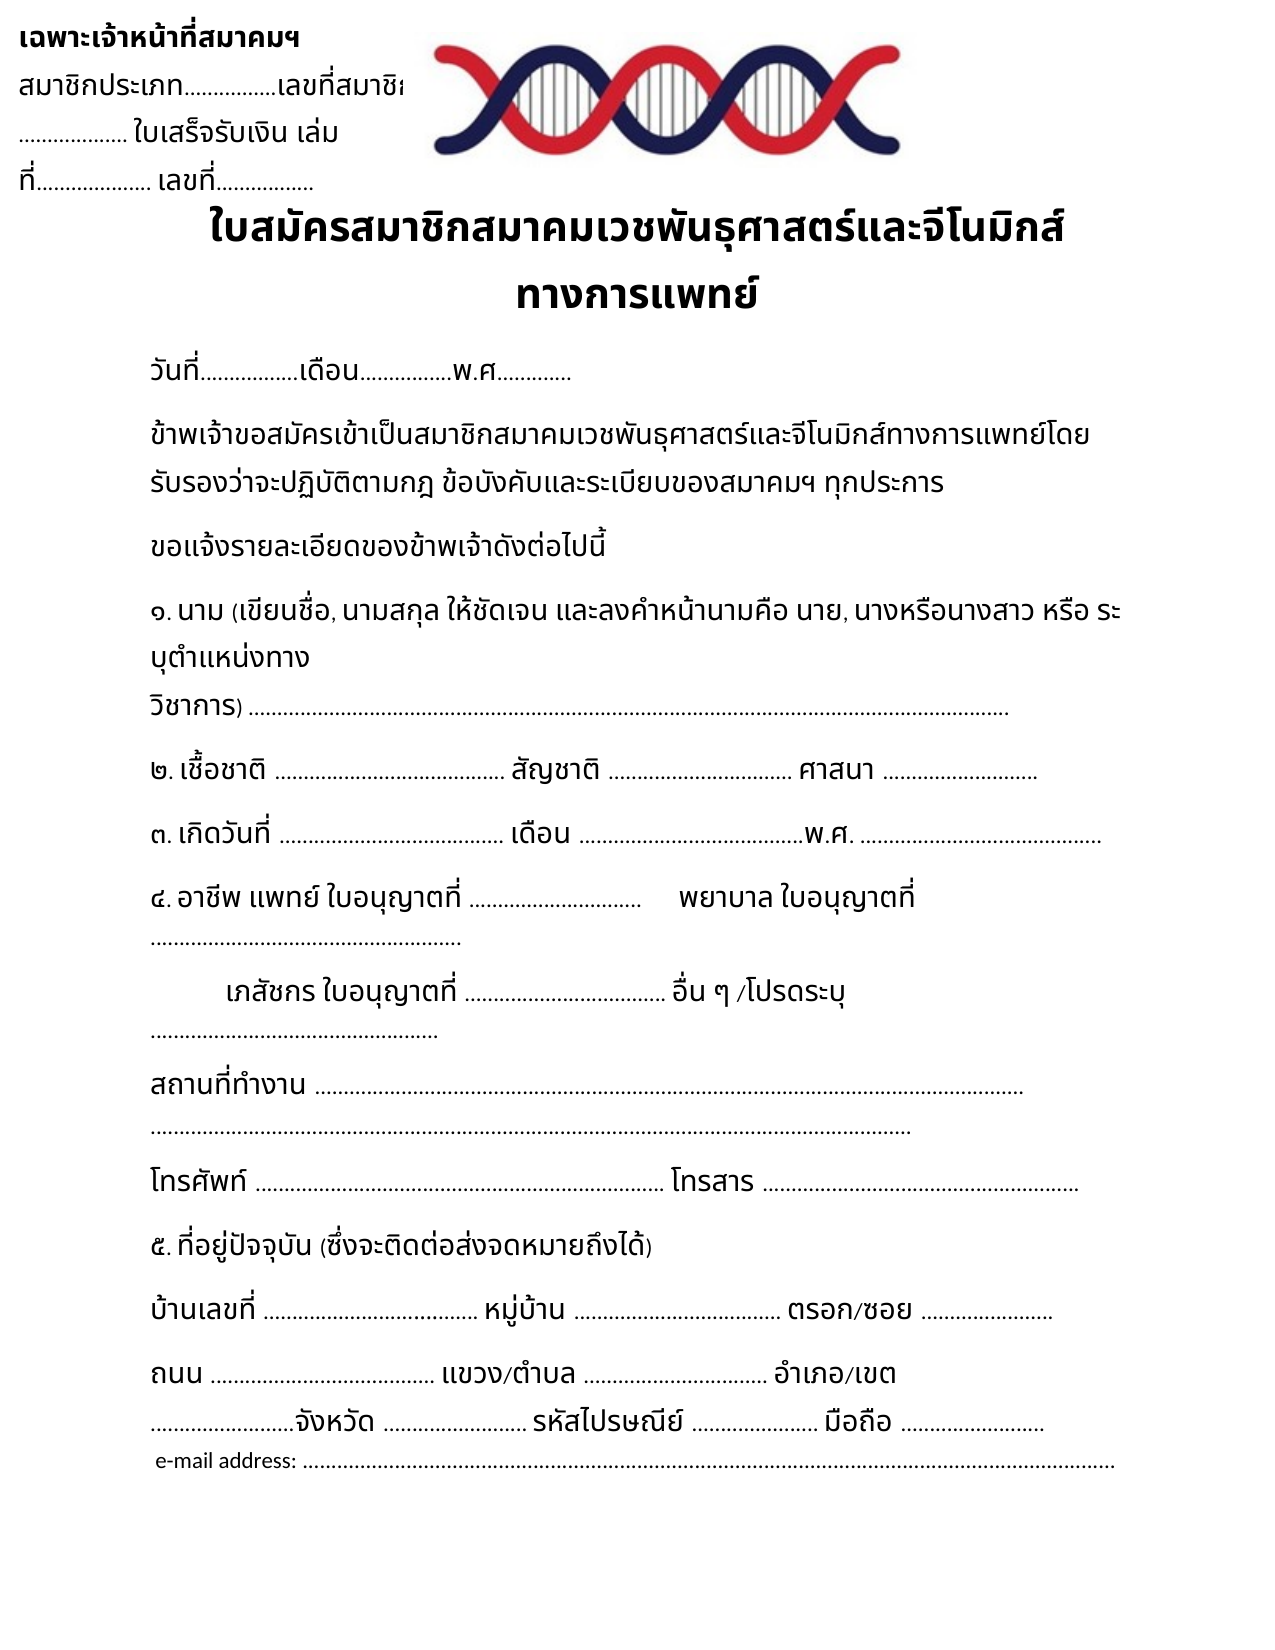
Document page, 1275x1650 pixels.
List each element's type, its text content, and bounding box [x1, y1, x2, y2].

text วันที่.................เดือน................พ.ศ............. [150, 349, 1125, 393]
text ๕. ที่อยู่ปัจจุบัน (ซึ่งจะติดต่อส่งจดหมายถึงได้) [150, 1224, 1125, 1268]
text ๑. นาม (เขียนชื่อ, นามสกุล ให้ชัดเจน และลงคําหน้านามคือ นาย, นางหรือนางสาว หรือ ระบุตําแหน่งทางวิชาการ) .................................................................................................................................... [150, 589, 1125, 728]
text ๒. เชื้อชาติ ........................................ สัญชาติ ................................ ศาสนา ........................... [150, 748, 1125, 793]
text เภสัชกร ใบอนุญาตที่ ................................... อื่น ๆ /โปรดระบุ .................................................. [150, 970, 1125, 1044]
text ขอแจ้งรายละเอียดของข้าพเจ้าดังต่อไปนี้ [150, 525, 1125, 569]
text ๔. อาชีพ แพทย์ ใบอนุญาตที่ .............................. พยาบาล ใบอนุญาตที่ ...................................................... [150, 877, 1125, 951]
text ๓. เกิดวันที่ ....................................... เดือน .......................................พ.ศ. .......................................... [150, 813, 1125, 857]
text โทรศัพท์ ....................................................................... โทรสาร ....................................................... [150, 1160, 1125, 1204]
text ข้าพเจ้าขอสมัครเข้าเป็นสมาชิกสมาคมเวชพันธุศาสตร์และจีโนมิกส์ทางการแพทย์โดยรับรองว่าจะปฏิบัติตามกฎ ข้อบังคับและระเบียบของสมาคมฯ ทุกประการ [150, 413, 1125, 505]
text สถานที่ทํางาน ........................................................................................................................... .................................................................................................................................... [150, 1063, 1125, 1141]
text บ้านเลขที่ ..................................... หมู่บ้าน .................................... ตรอก/ซอย ....................... [150, 1288, 1125, 1332]
text ใบสมัครสมาชิกสมาคมเวชพันธุศาสตร์และจีโนมิกส์ทางการแพทย์ [150, 197, 1125, 328]
text ถนน ....................................... แขวง/ตําบล ................................ อําเภอ/เขต .........................จังหวัด ......................... รหัสไปรษณีย์ ...................... มือถือ ......................... e-mail address: ............................................................................................................................................. [150, 1353, 1125, 1474]
picture [403, 32, 929, 168]
